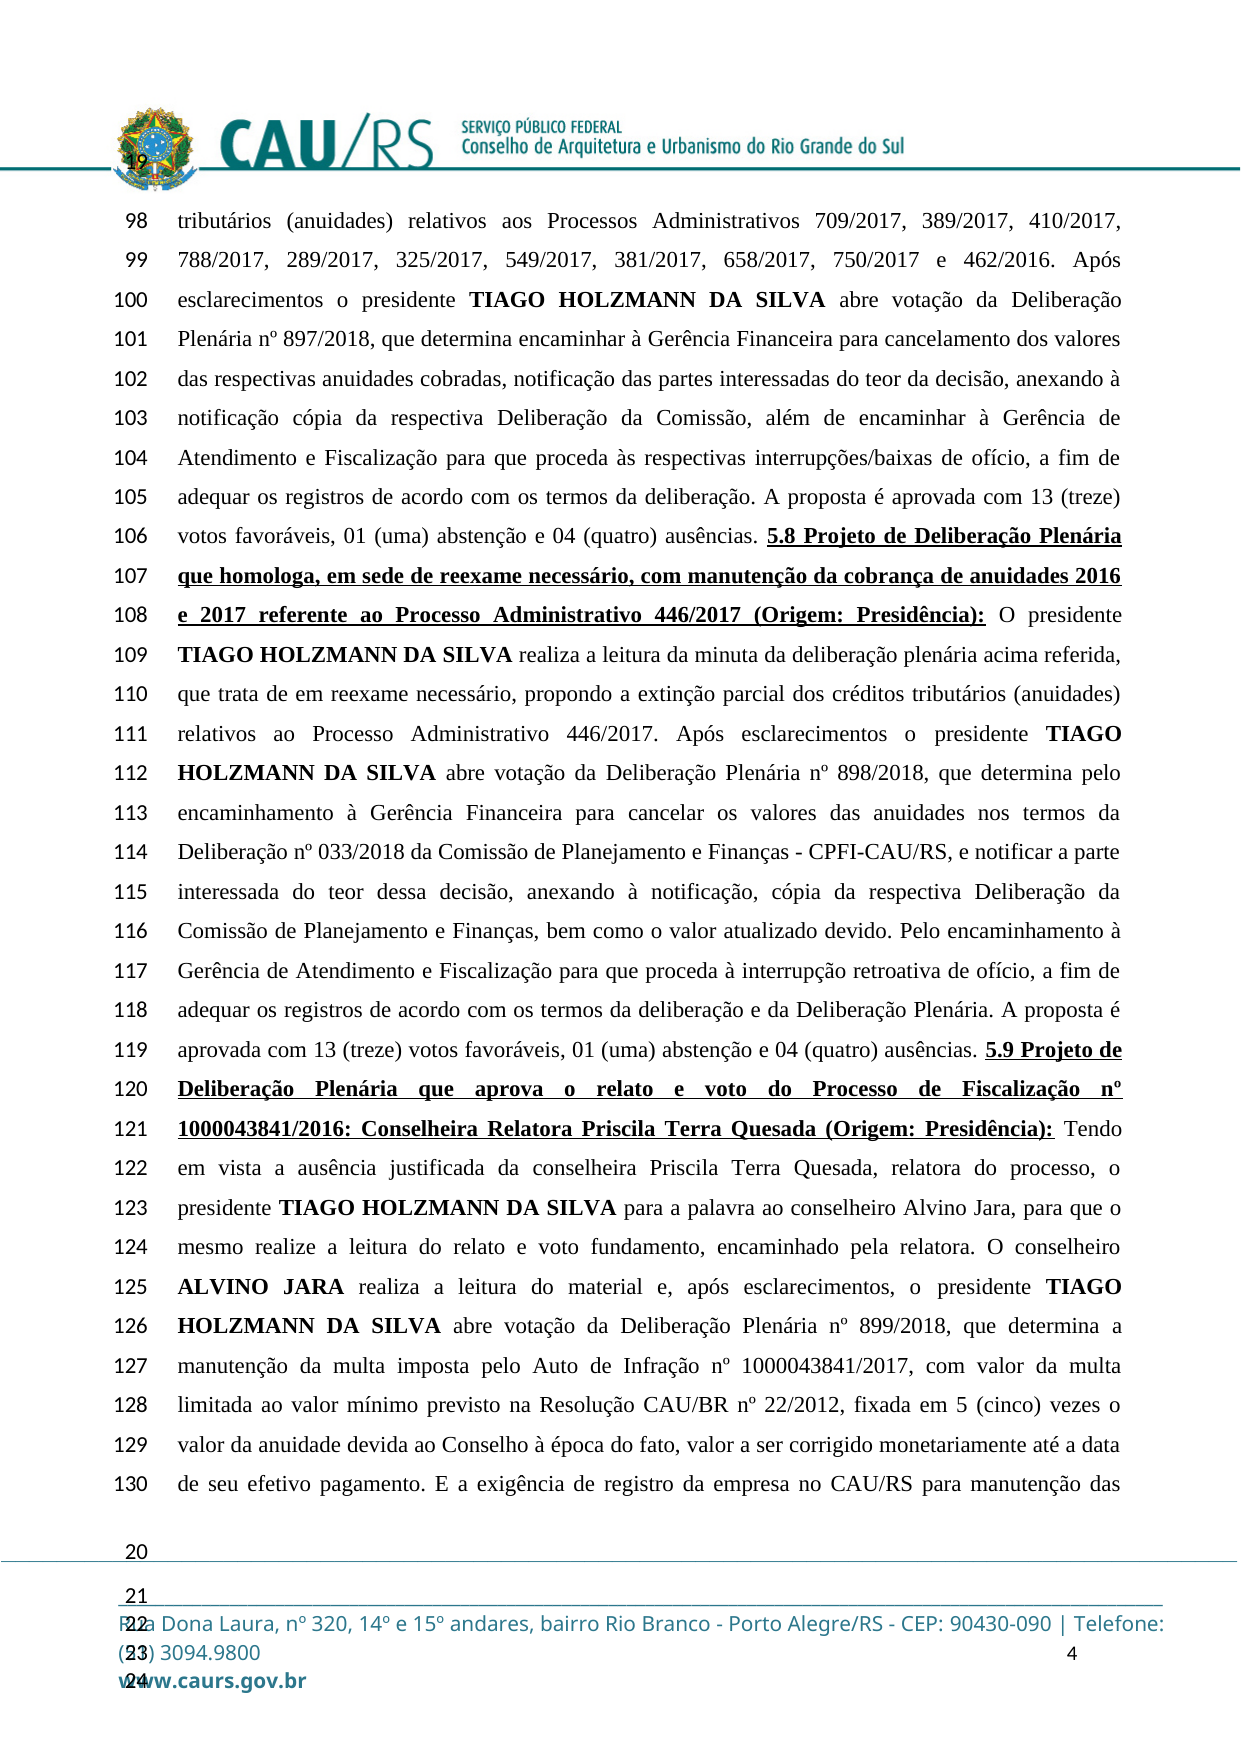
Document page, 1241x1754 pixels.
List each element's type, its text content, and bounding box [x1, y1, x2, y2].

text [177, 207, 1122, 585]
picture [0, 41, 1241, 202]
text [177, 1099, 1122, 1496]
